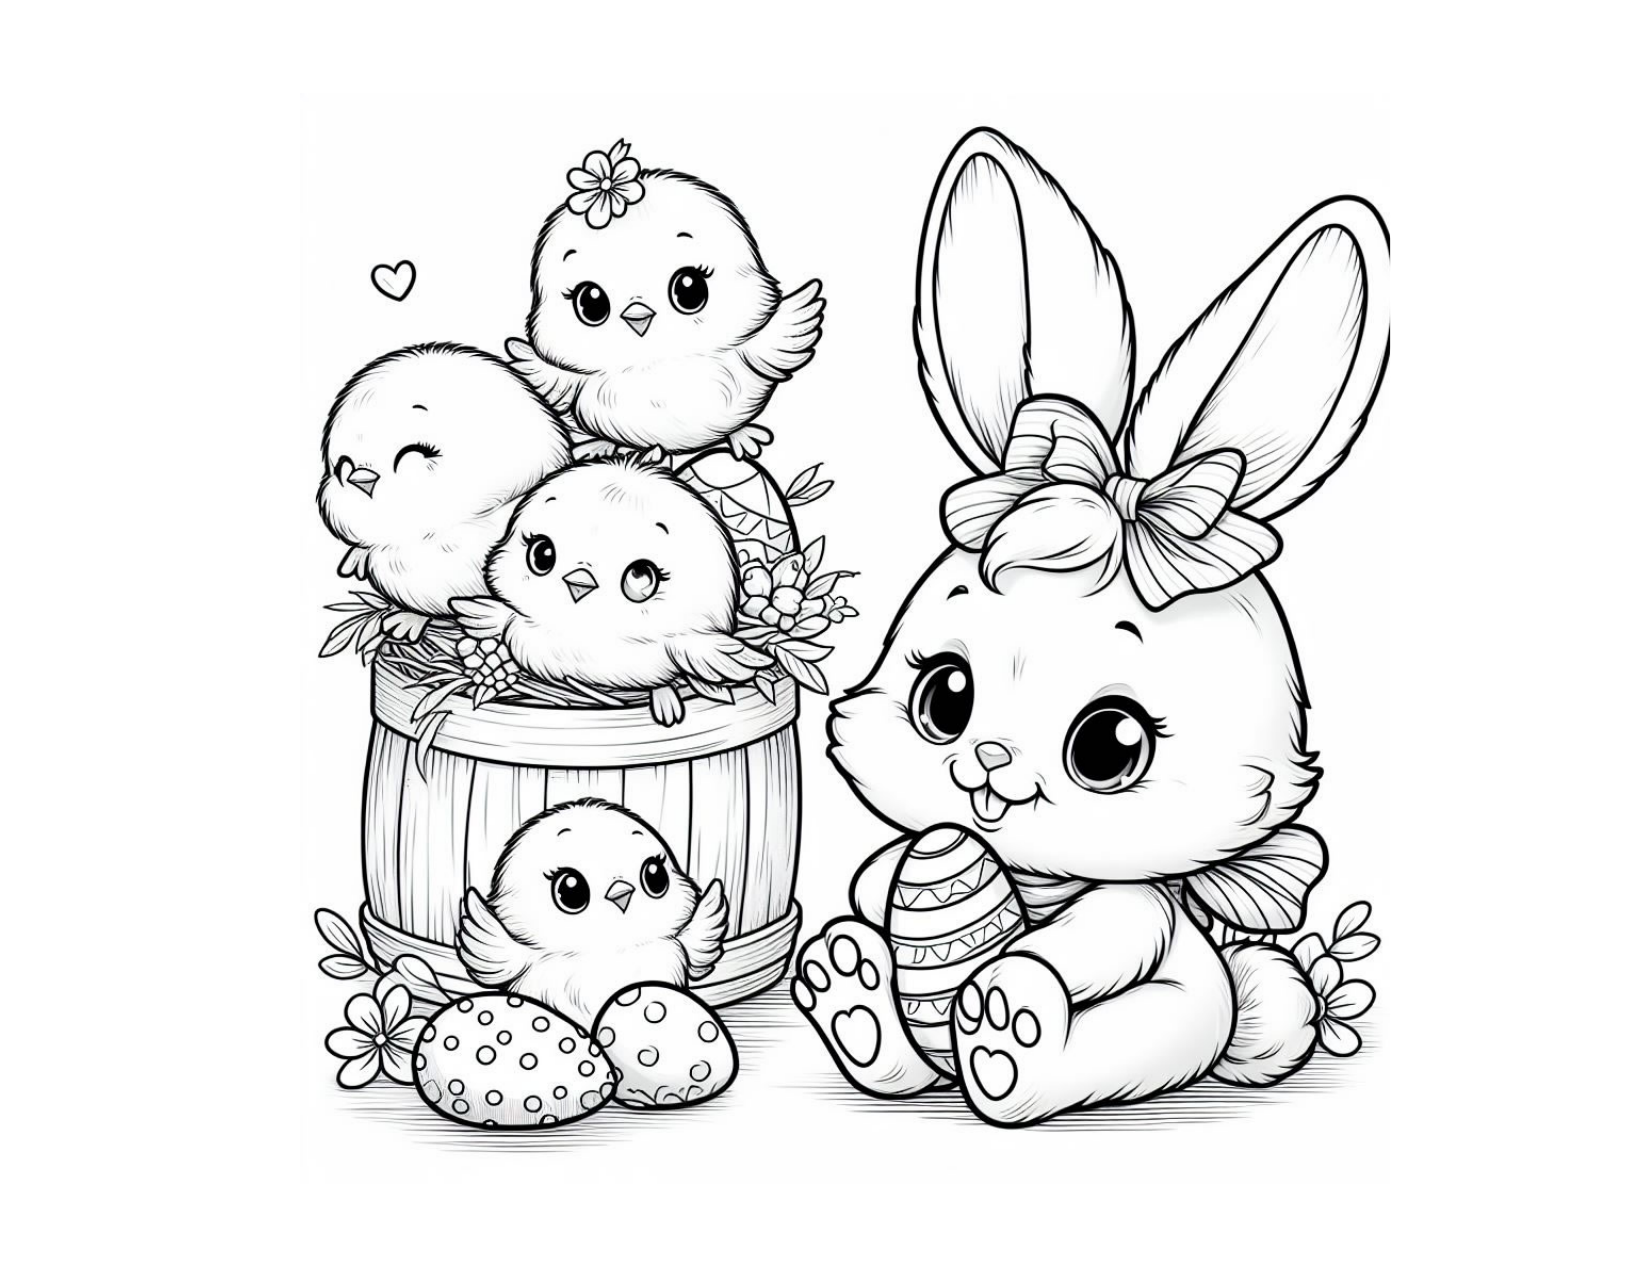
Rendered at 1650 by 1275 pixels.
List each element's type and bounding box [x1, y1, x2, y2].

picture [300, 93, 1391, 1184]
